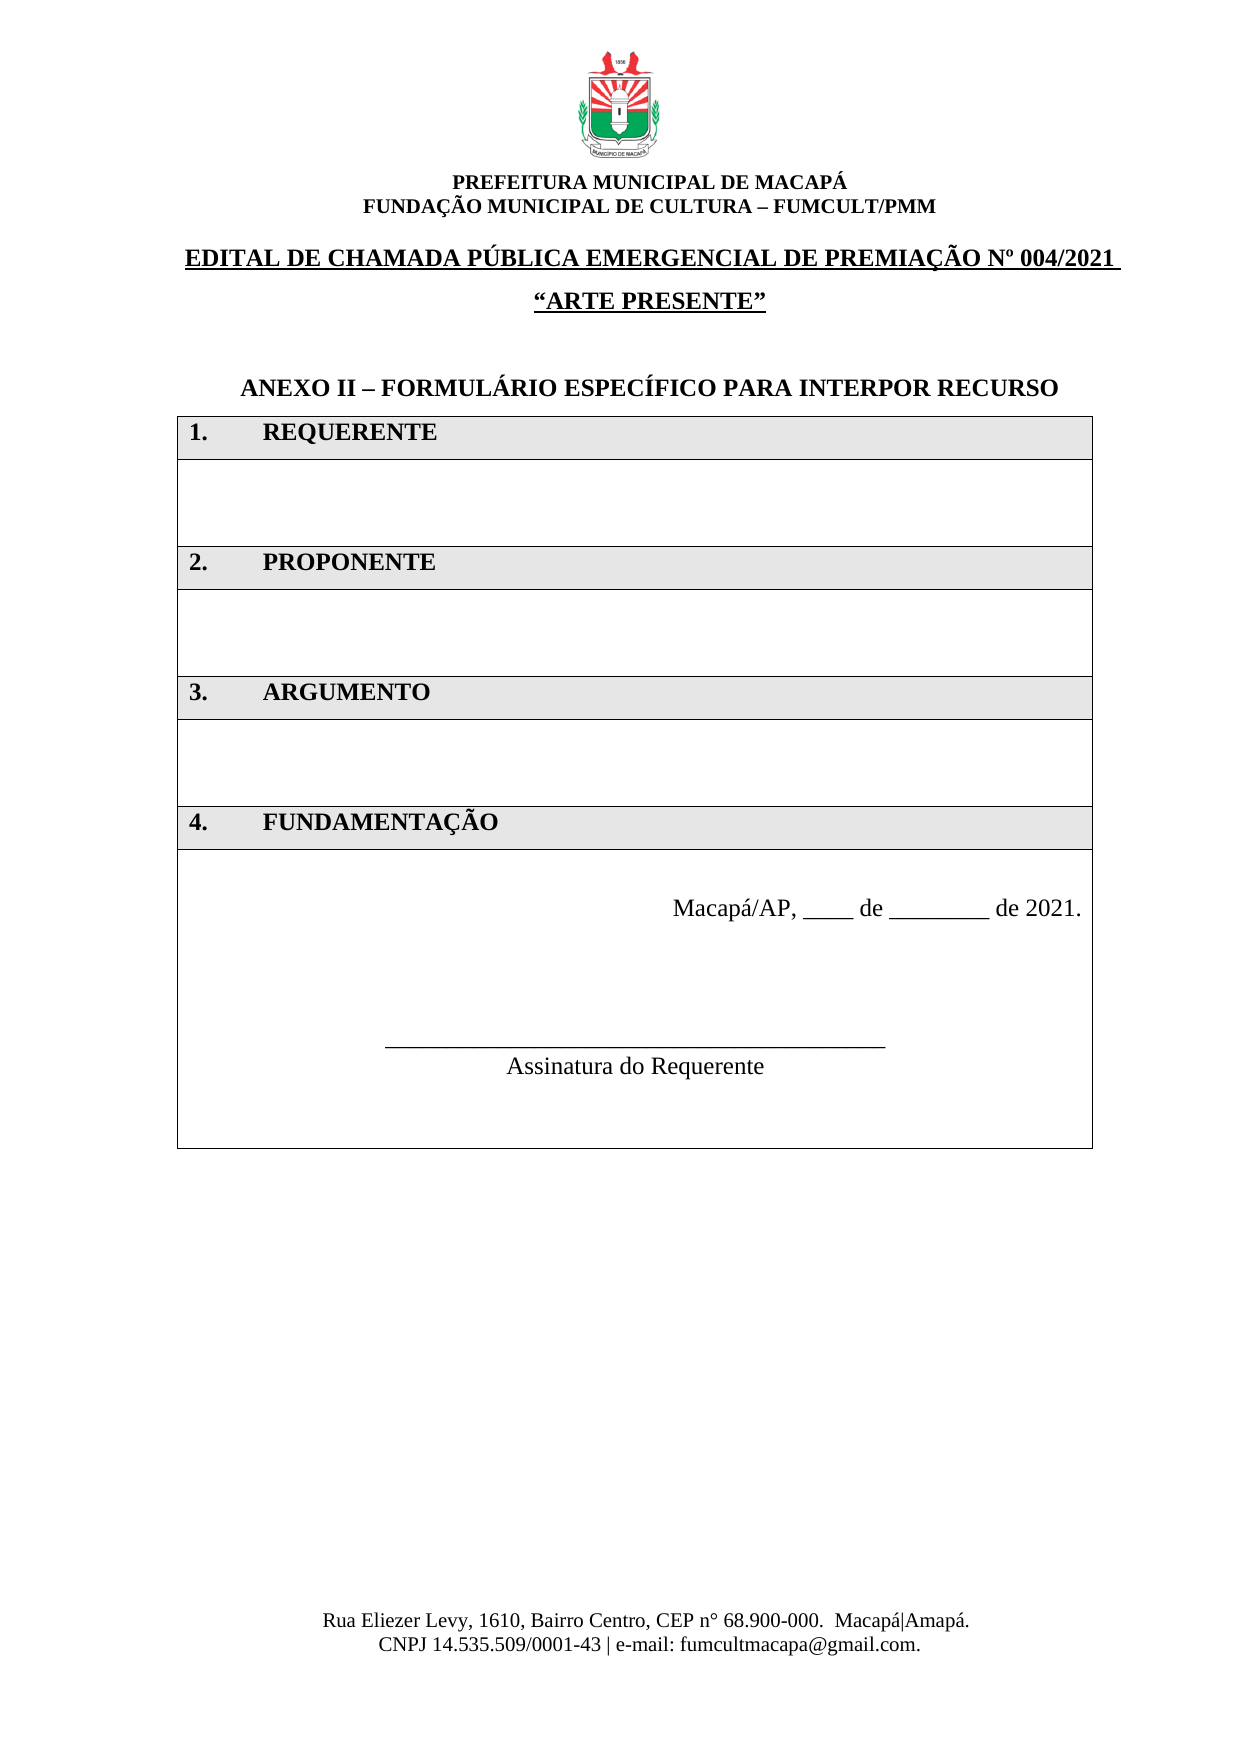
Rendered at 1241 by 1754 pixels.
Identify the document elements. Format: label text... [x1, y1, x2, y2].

text “ARTE PRESENTE” [177, 286, 1122, 315]
table_cell FUNDAMENTAÇÃO [178, 807, 1092, 849]
table_cell PROPONENTE [178, 547, 1092, 589]
table_header REQUERENTE [178, 417, 1092, 459]
table_cell [178, 460, 1092, 546]
text ANEXO II – FORMULÁRIO ESPECÍFICO PARA INTERPOR RECURSO [177, 373, 1122, 401]
table_cell [178, 590, 1092, 676]
table_cell Macapá/AP, ____ de ________ de 2021. ________________________________________ Assinatura do Requerente [178, 850, 1092, 1148]
table_cell ARGUMENTO [178, 677, 1092, 719]
table_cell [178, 720, 1092, 806]
text EDITAL DE CHAMADA PÚBLICA EMERGENCIAL DE PREMIAÇÃO Nº 004/2021 [177, 243, 1122, 272]
picture [578, 51, 660, 158]
